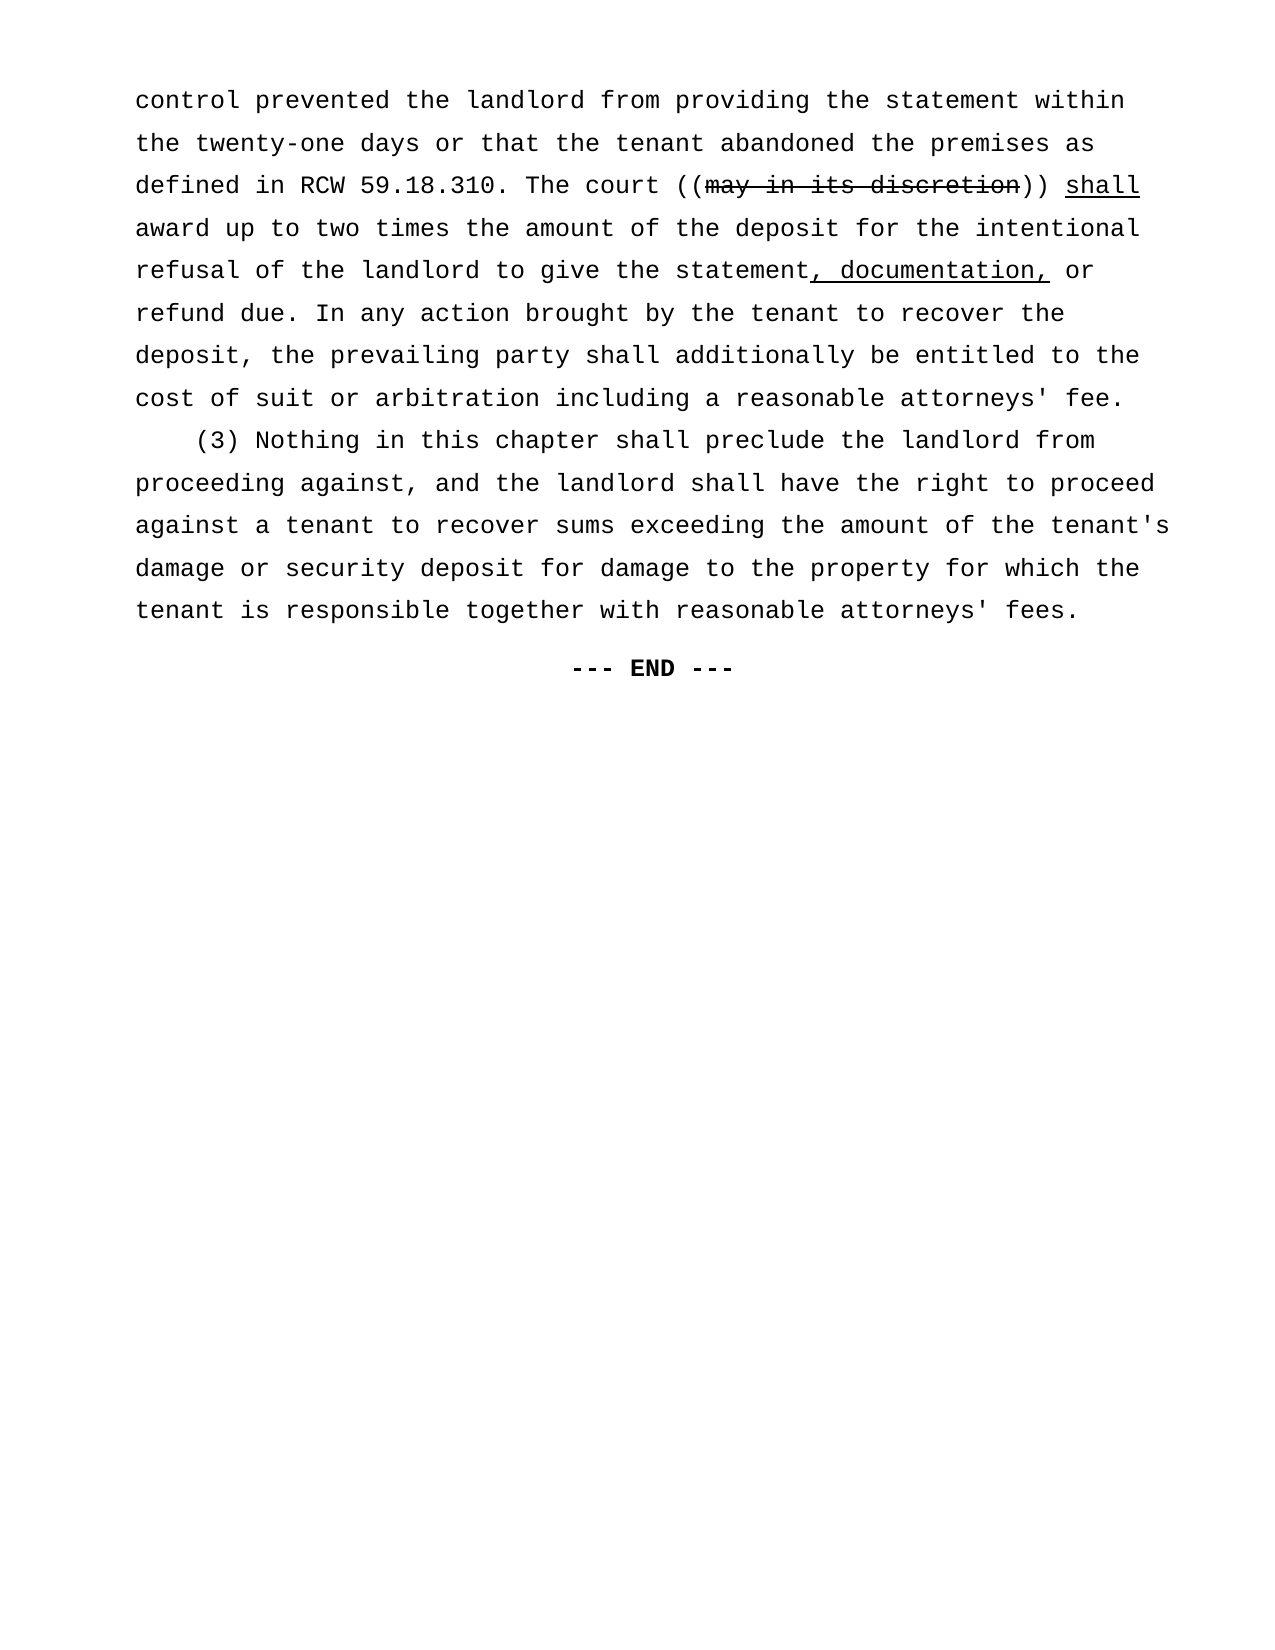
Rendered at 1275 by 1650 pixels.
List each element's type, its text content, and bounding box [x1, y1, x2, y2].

text (3) Nothing in this chapter shall preclude the landlord from proceeding against, and the landlord shall have the right to proceed against a tenant to recover sums exceeding the amount of the tenant's damage or security deposit for damage to the property for which the tenant is responsible together with reasonable attorneys' fees. [135, 415, 1170, 627]
text --- END --- [135, 656, 1170, 684]
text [135, 75, 1170, 415]
